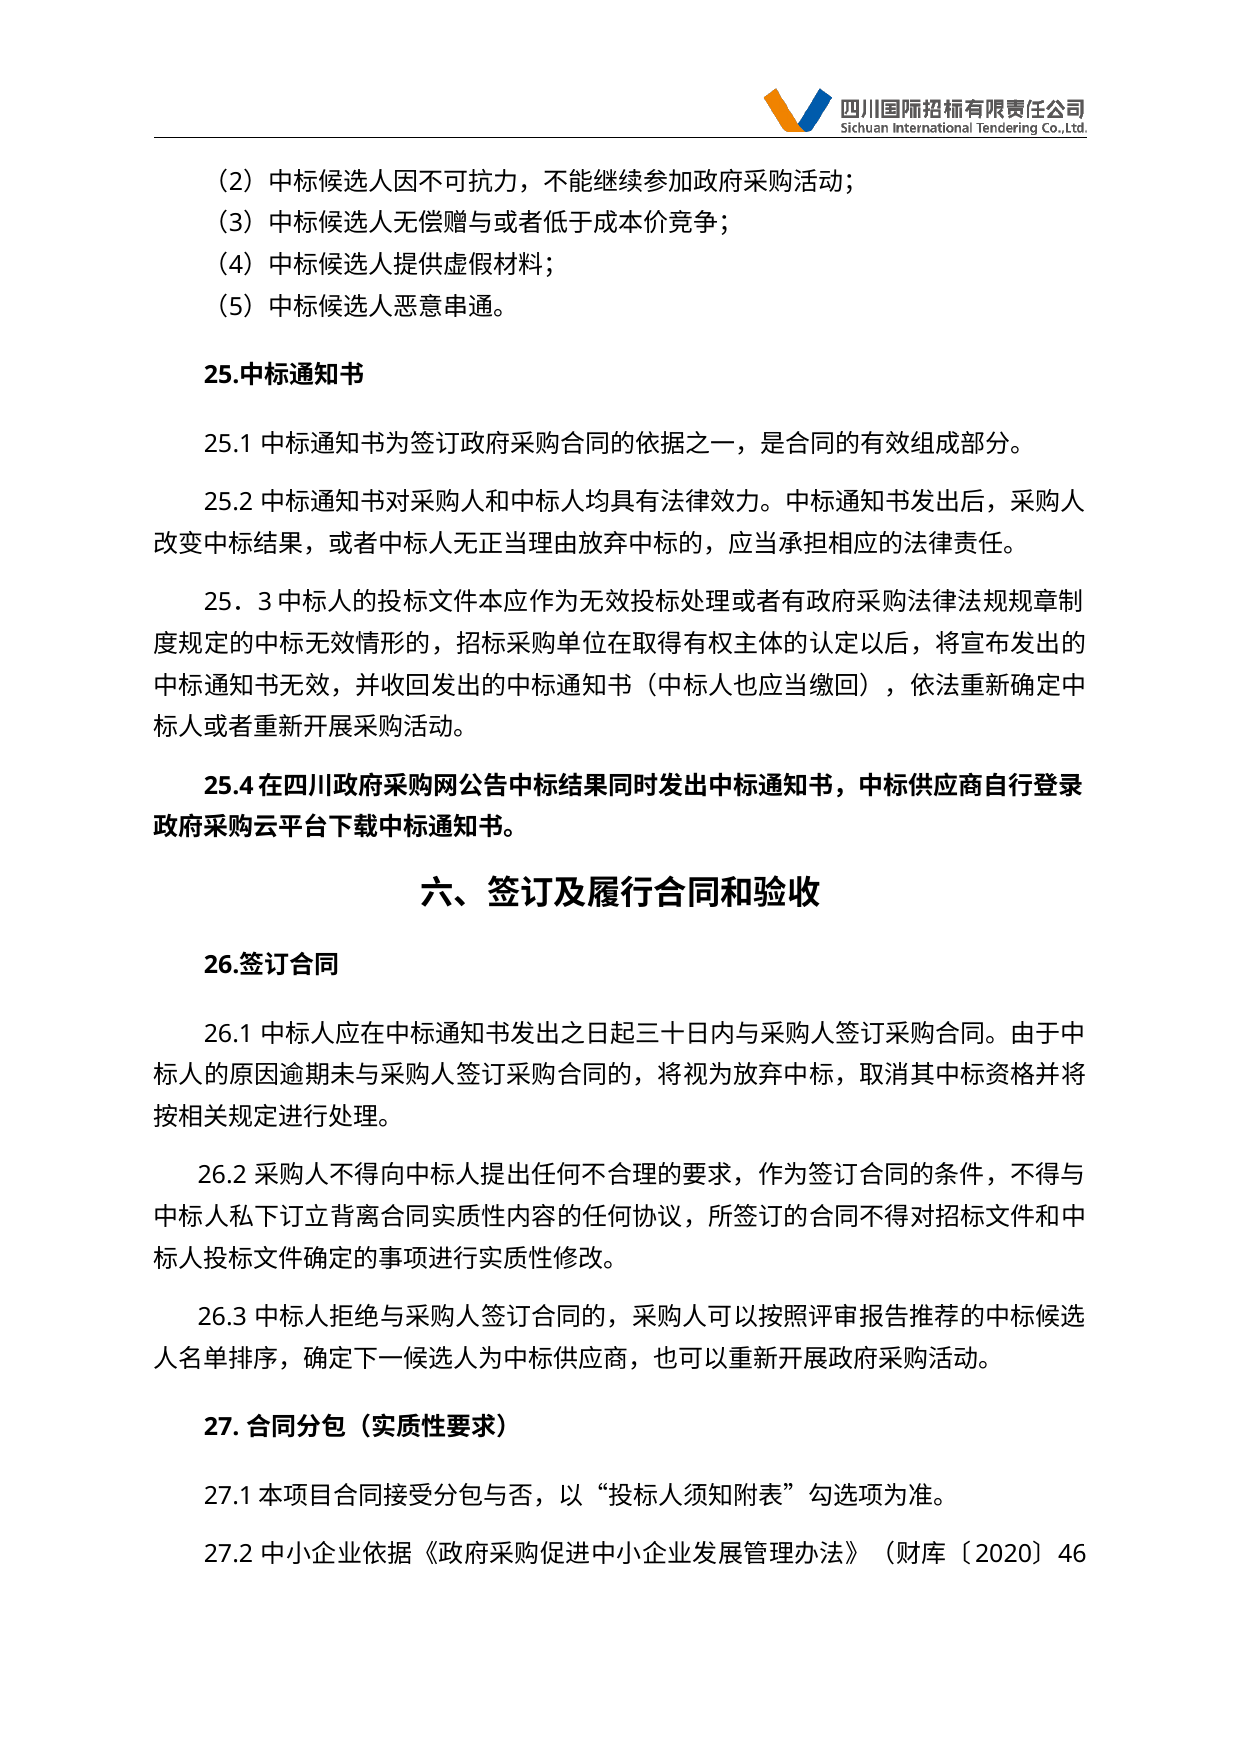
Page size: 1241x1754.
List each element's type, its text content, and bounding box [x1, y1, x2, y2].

text 25.1 中标通知书为签订政府采购合同的依据之一，是合同的有效组成部分。 [153, 419, 1087, 461]
text 26.3 中标人拒绝与采购人签订合同的，采购人可以按照评审报告推荐的中标候选人名单排序，确定下一候选人为中标供应商，也可以重新开展政府采购活动。 [153, 1292, 1087, 1375]
text （5）中标候选人恶意串通。 [153, 282, 1087, 323]
text 27.1本项目合同接受分包与否，以“投标人须知附表”勾选项为准。 [153, 1471, 1087, 1513]
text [153, 1529, 1087, 1571]
text 26.1 中标人应在中标通知书发出之日起三十日内与采购人签订采购合同。由于中标人的原因逾期未与采购人签订采购合同的，将视为放弃中标，取消其中标资格并将按相关规定进行处理。 [153, 1009, 1087, 1134]
subtitle 六、签订及履行合同和验收 [153, 871, 1087, 913]
picture [763, 88, 1087, 135]
text （2）中标候选人因不可抗力，不能继续参加政府采购活动； [153, 157, 1087, 198]
text 25．3中标人的投标文件本应作为无效投标处理或者有政府采购法律法规规章制度规定的中标无效情形的，招标采购单位在取得有权主体的认定以后，将宣布发出的中标通知书无效，并收回发出的中标通知书（中标人也应当缴回），依法重新确定中标人或者重新开展采购活动。 [153, 577, 1087, 744]
text 25.2 中标通知书对采购人和中标人均具有法律效力。中标通知书发出后，采购人改变中标结果，或者中标人无正当理由放弃中标的，应当承担相应的法律责任。 [153, 477, 1087, 561]
text 25.4在四川政府采购网公告中标结果同时发出中标通知书，中标供应商自行登录政府采购云平台下载中标通知书。 [153, 761, 1087, 844]
subtitle 26.签订合同 [153, 940, 1087, 982]
subtitle 27. 合同分包（实质性要求） [153, 1402, 1087, 1444]
subtitle 25.中标通知书 [153, 350, 1087, 392]
text 26.2 采购人不得向中标人提出任何不合理的要求，作为签订合同的条件，不得与中标人私下订立背离合同实质性内容的任何协议，所签订的合同不得对招标文件和中标人投标文件确定的事项进行实质性修改。 [153, 1150, 1087, 1275]
text （4）中标候选人提供虚假材料； [153, 240, 1087, 282]
text （3）中标候选人无偿赠与或者低于成本价竞争； [153, 198, 1087, 240]
